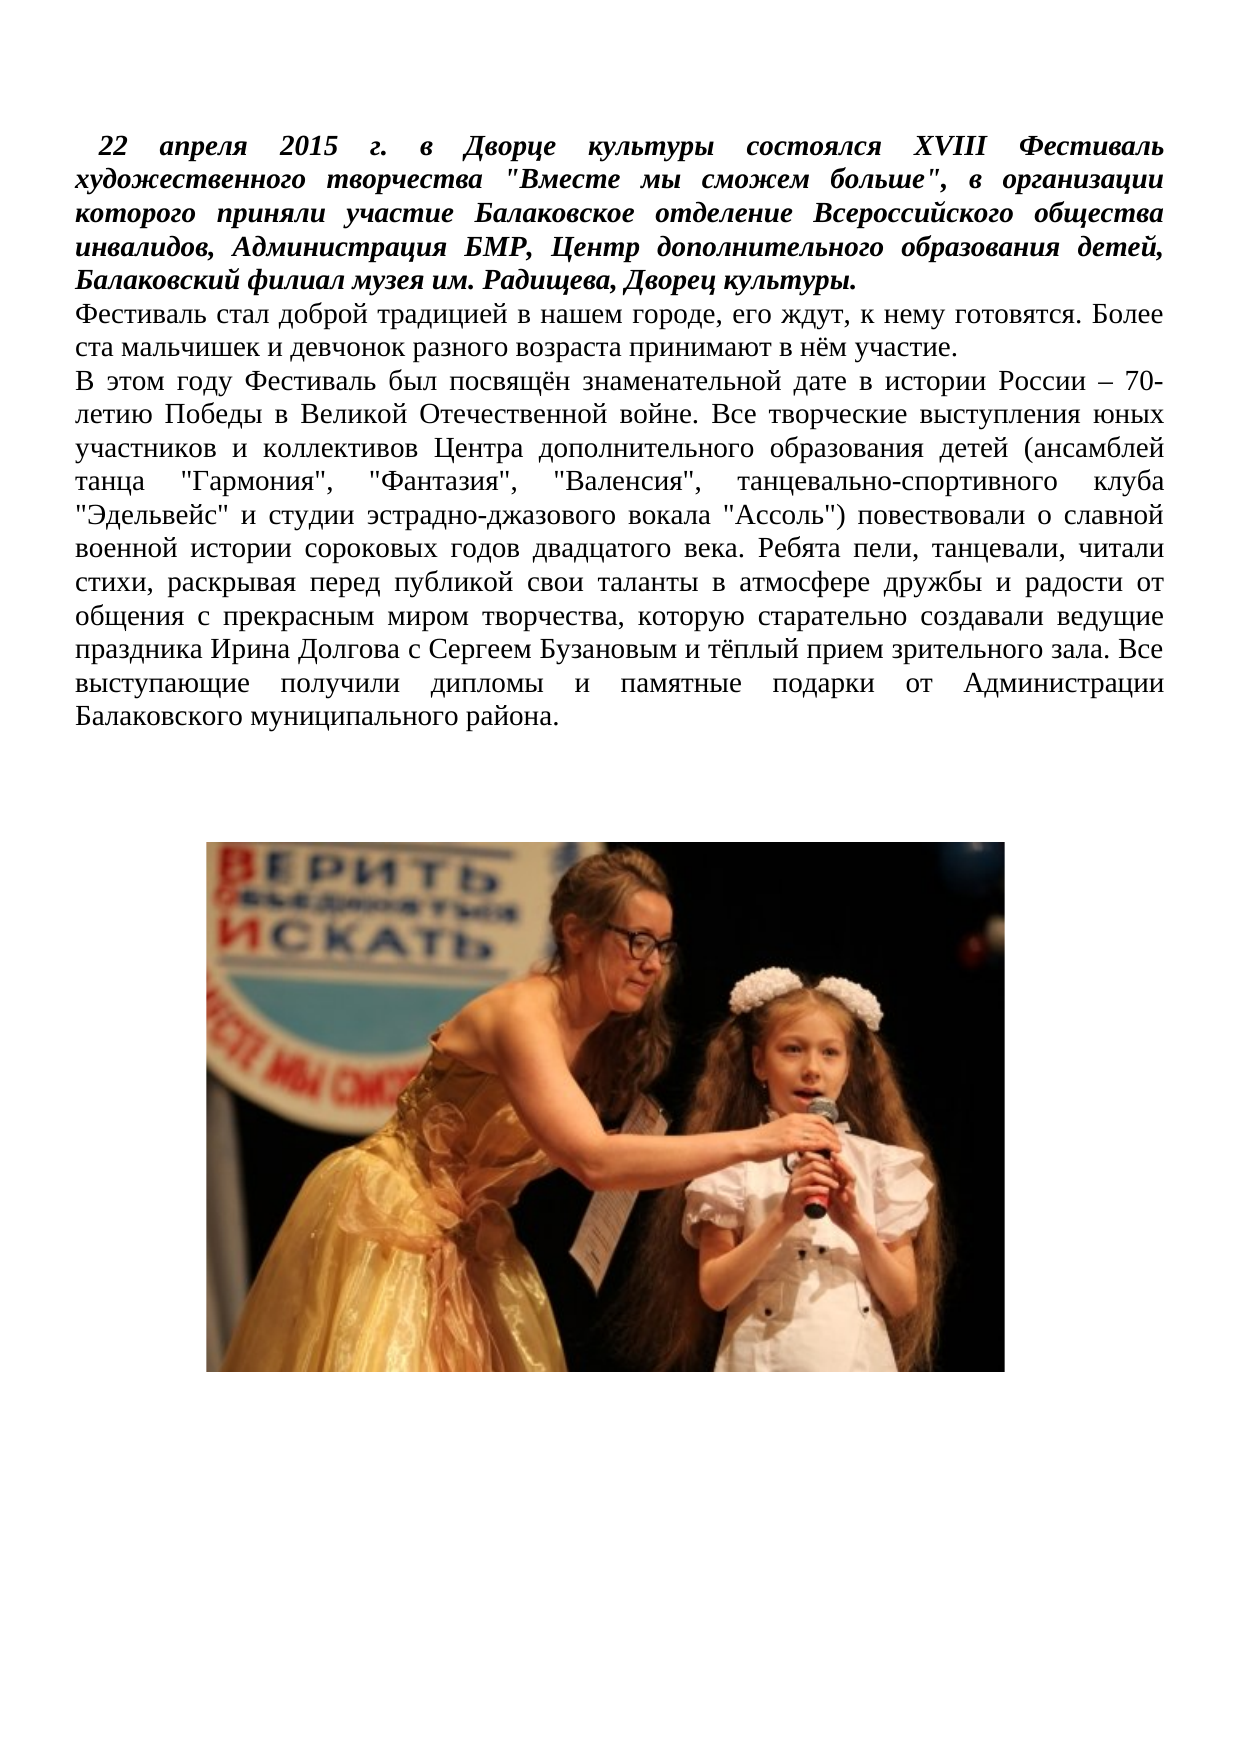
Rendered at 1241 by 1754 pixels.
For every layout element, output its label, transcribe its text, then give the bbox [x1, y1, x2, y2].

text 22 апреля 2015 г. в Дворце культуры состоялся XVIII Фестиваль художественного творчества "Вместе мы сможем больше", в организации которого приняли участие Балаковское отделение Всероссийского общества инвалидов, Администрация БМР, Центр дополнительного образования детей, Балаковский филиал музея им. Радищева, Дворец культуры. [75, 128, 1165, 296]
text В этом году Фестиваль был посвящён знаменательной дате в истории России – 70-летию Победы в Великой Отечественной войне. Все творческие выступления юных участников и коллективов Центра дополнительного образования детей (ансамблей танца "Гармония", "Фантазия", "Валенсия", танцевально-спортивного клуба "Эдельвейс" и студии эстрадно-джазового вокала "Ассоль") повествовали о славной военной истории сороковых годов двадцатого века. Ребята пели, танцевали, читали стихи, раскрывая перед публикой свои таланты в атмосфере дружбы и радости от общения с прекрасным миром творчества, которую старательно создавали ведущие праздника Ирина Долгова с Сергеем Бузановым и тёплый прием зрительного зала. Все выступающие получили дипломы и памятные подарки от Администрации Балаковского муниципального района. [75, 363, 1165, 732]
text Фестиваль стал доброй традицией в нашем городе, его ждут, к нему готовятся. Более ста мальчишек и девчонок разного возраста принимают в нём участие. [75, 296, 1165, 363]
picture [206, 842, 1005, 1371]
